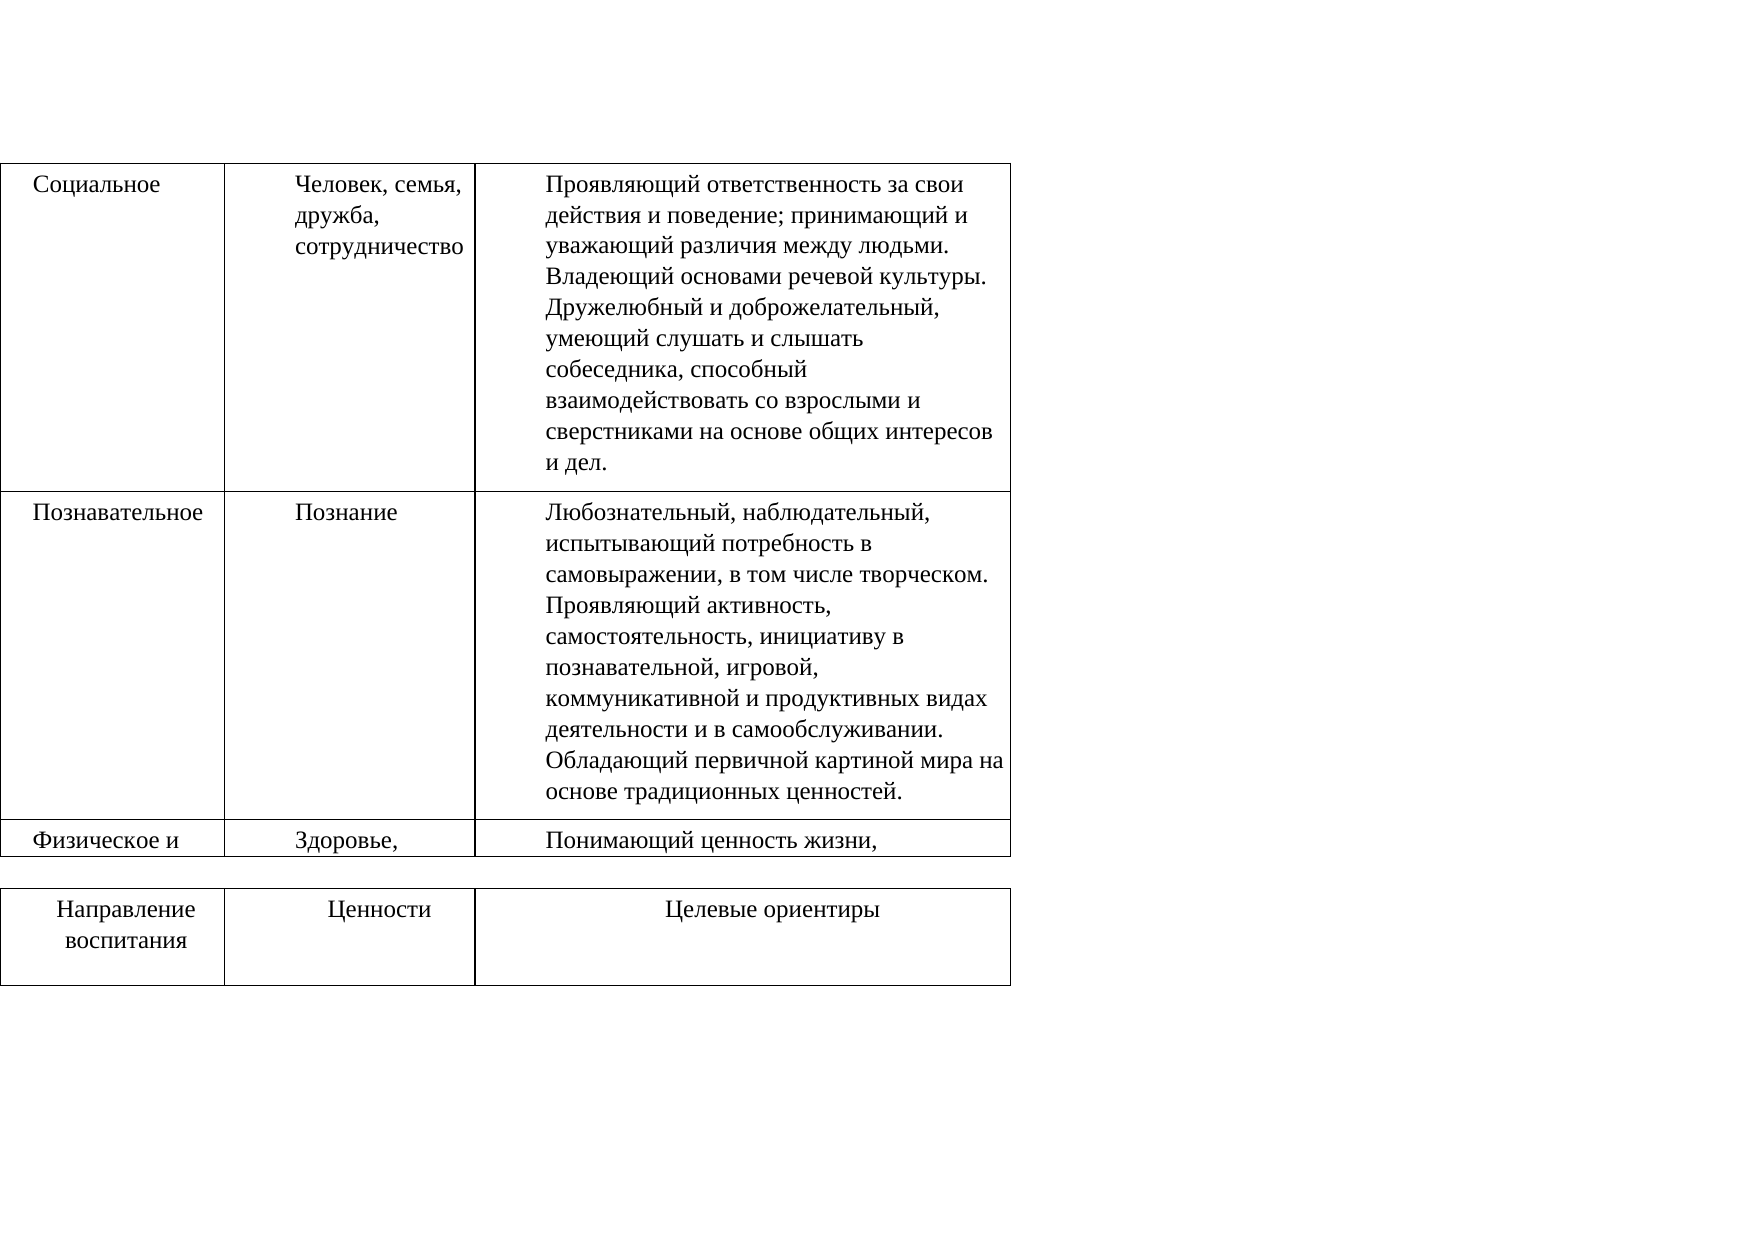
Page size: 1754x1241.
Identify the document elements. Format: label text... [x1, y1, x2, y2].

table_cell Социальное [1, 164, 224, 491]
table_header Направление воспитания [1, 889, 224, 984]
table_header Ценности [225, 889, 474, 984]
table_cell Проявляющий ответственность за свои действия и поведение; принимающий и уважающий различия между людьми. Владеющий основами речевой культуры. Дружелюбный и доброжелательный, умеющий слушать и слышать собеседника, способный взаимодействовать со взрослыми и сверстниками на основе общих интересов и дел. [476, 164, 1010, 491]
table_cell Познание [225, 492, 474, 818]
table_cell Физическое и [1, 820, 224, 856]
table_cell Познавательное [1, 492, 224, 818]
table_cell Человек, семья, дружба, сотрудничество [225, 164, 474, 491]
table_header Целевые ориентиры [476, 889, 1010, 984]
table_cell Здоровье, [225, 820, 474, 856]
table_cell Понимающий ценность жизни, [476, 820, 1010, 856]
table_cell Любознательный, наблюдательный, испытывающий потребность в самовыражении, в том числе творческом. Проявляющий активность, самостоятельность, инициативу в познавательной, игровой, коммуникативной и продуктивных видах деятельности и в самообслуживании. Обладающий первичной картиной мира на основе традиционных ценностей. [476, 492, 1010, 818]
